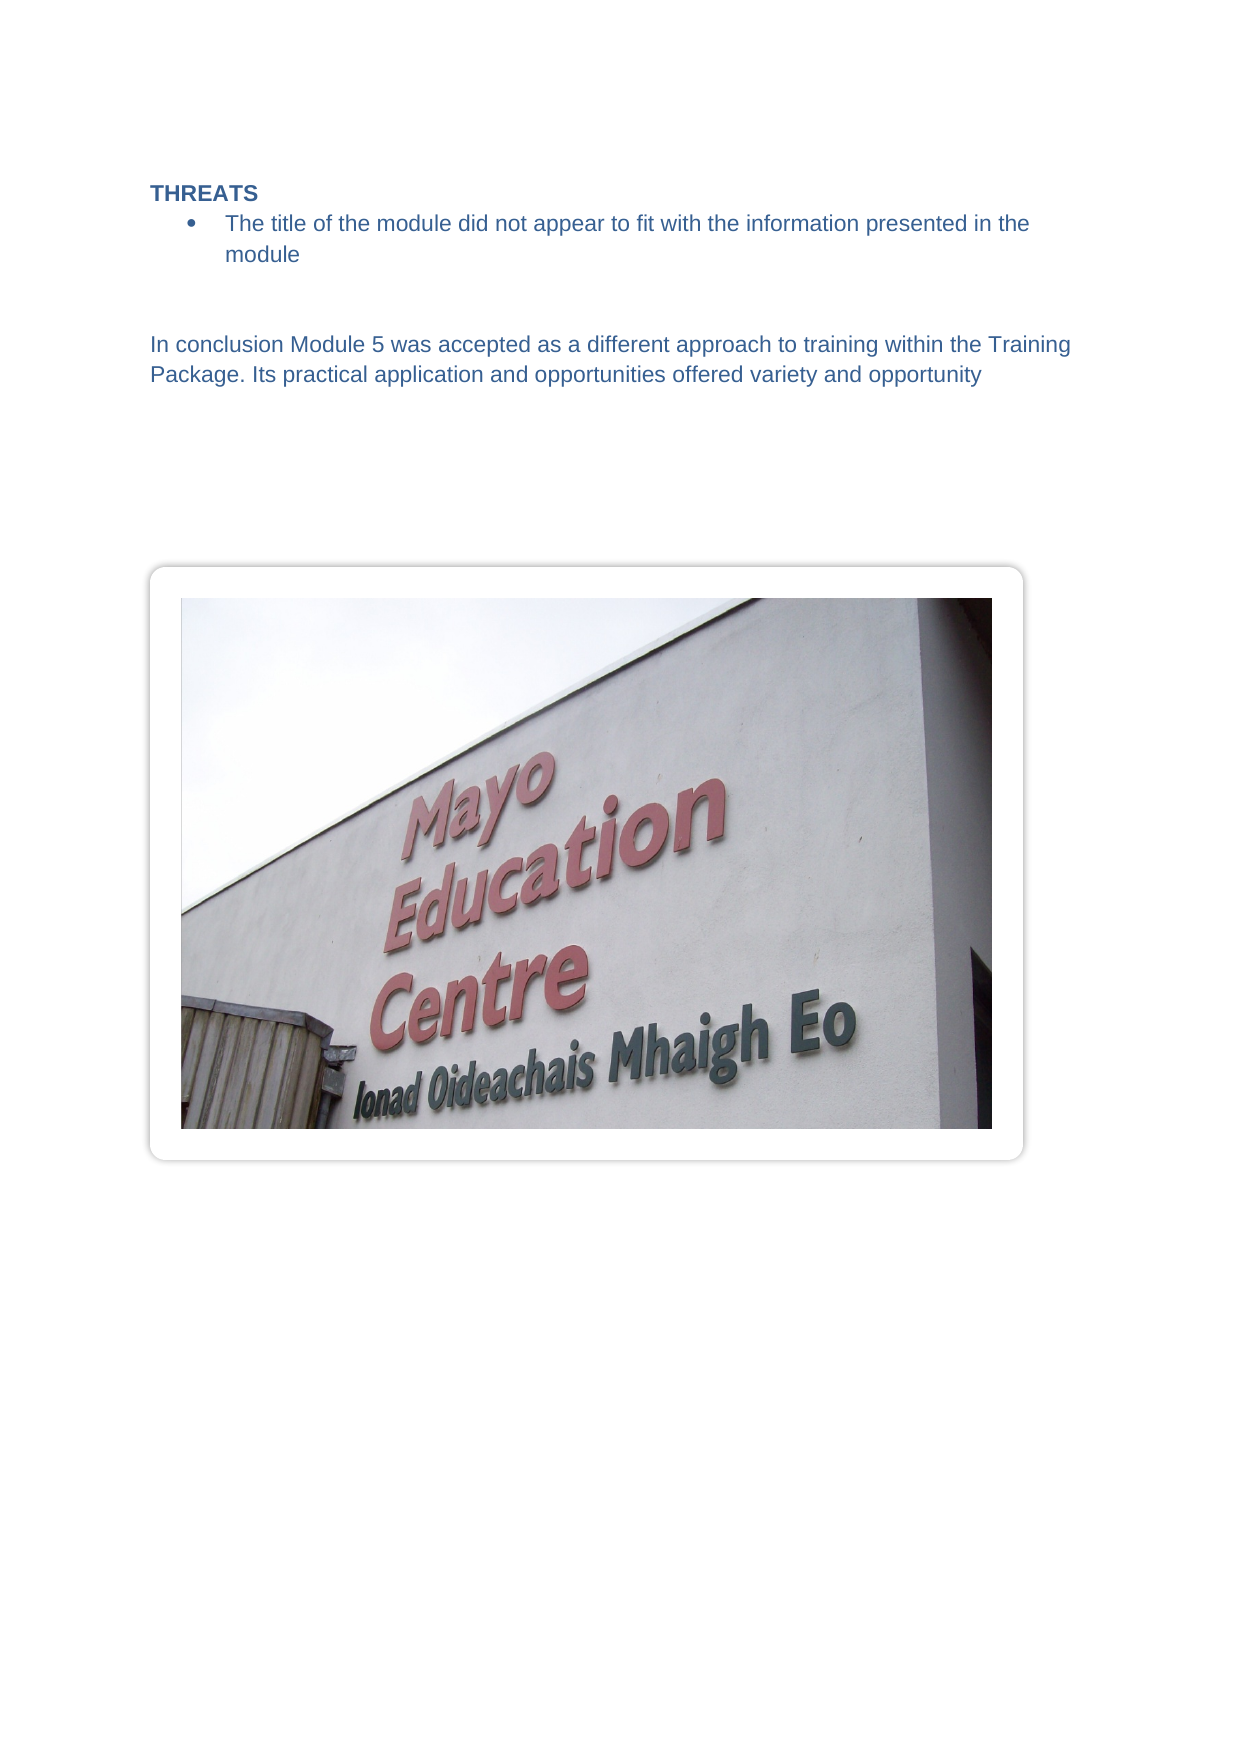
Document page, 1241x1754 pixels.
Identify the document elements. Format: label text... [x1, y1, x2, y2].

text THREATS [150, 180, 1090, 207]
picture [181, 598, 992, 1129]
text In conclusion Module 5 was accepted as a different approach to training within the Training Package. Its practical application and opportunities offered variety and opportunity [150, 331, 1090, 388]
list The title of the module did not appear to fit with the information presented in the module [187, 210, 1090, 267]
